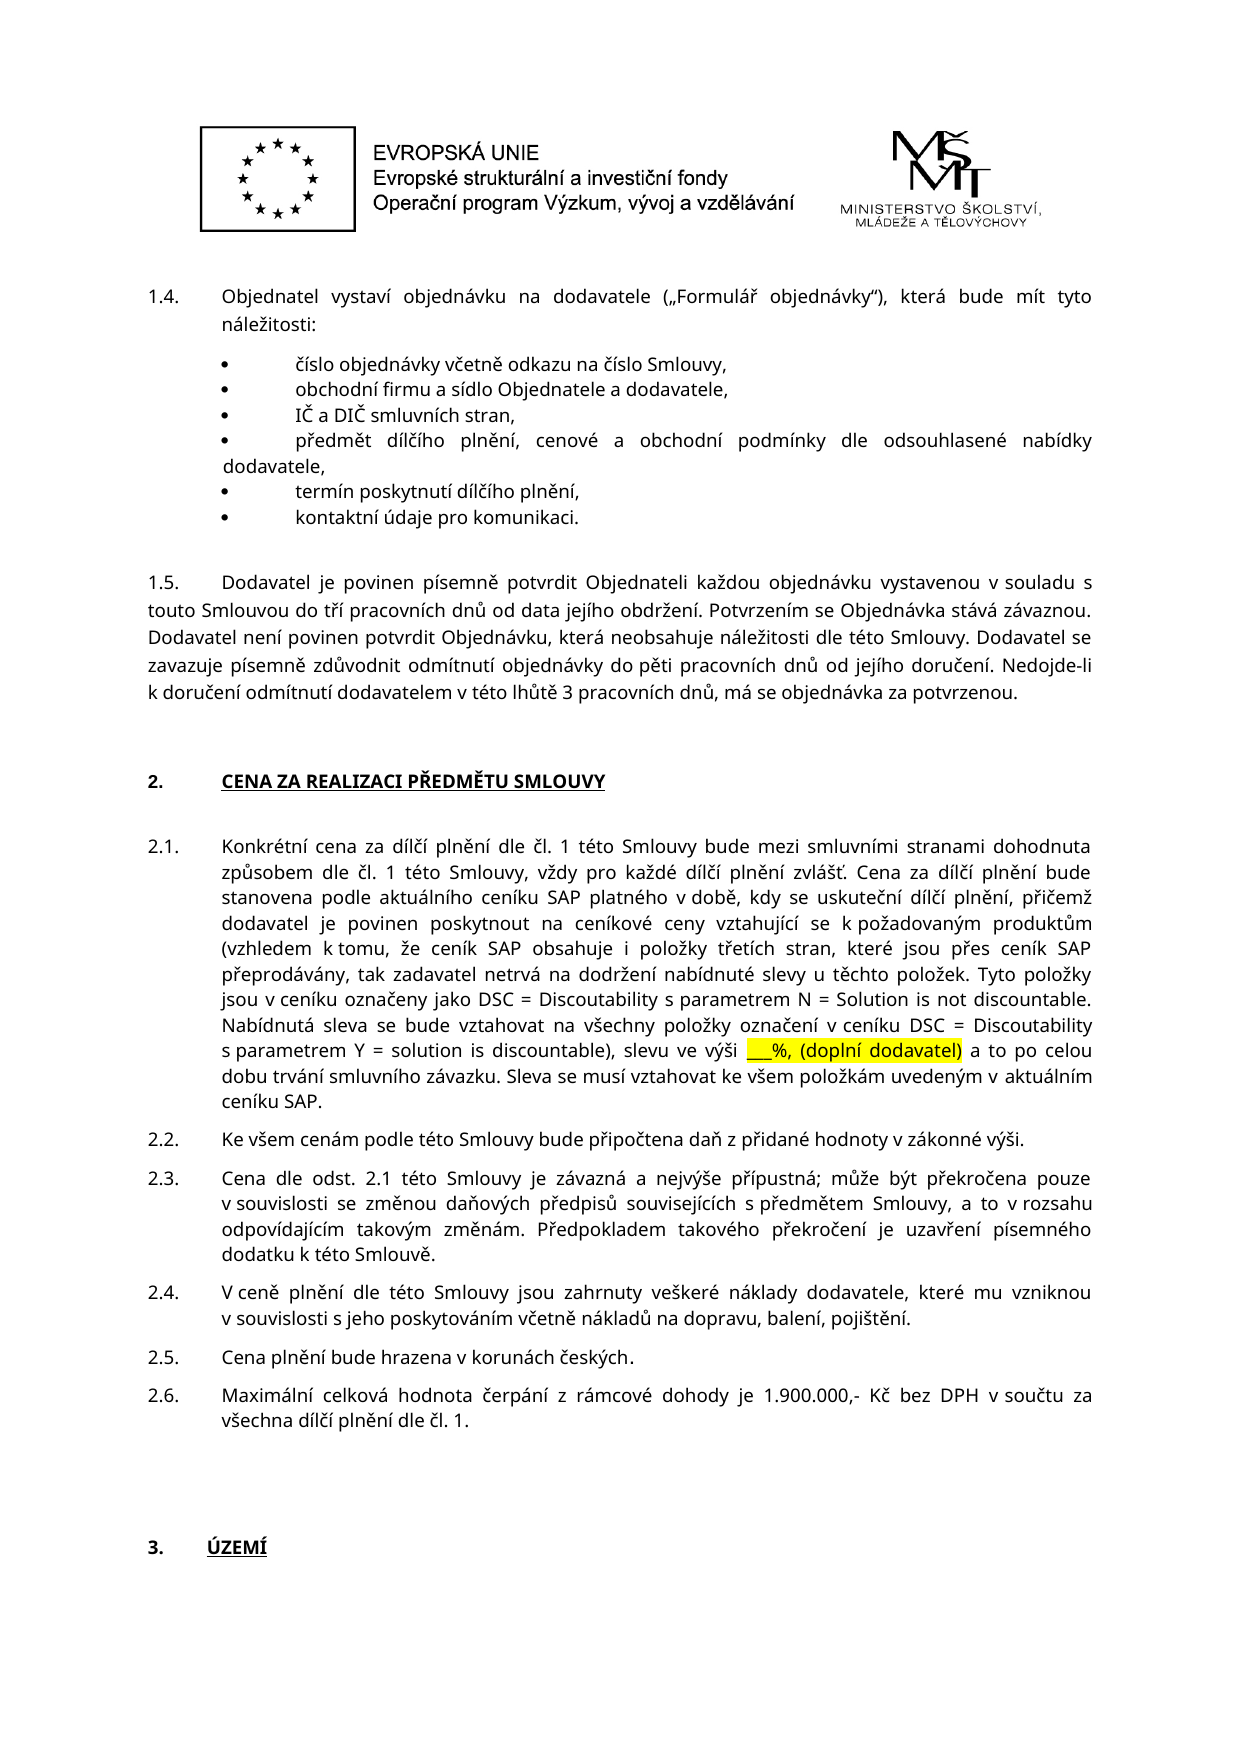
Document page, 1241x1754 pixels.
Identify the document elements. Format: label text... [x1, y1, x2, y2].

text 1.5. Dodavatel je povinen písemně potvrdit Objednateli každou objednávku vystavenou v souladu s touto Smlouvou do tří pracovních dnů od data jejího obdržení. Potvrzením se Objednávka stává závaznou. Dodavatel není povinen potvrdit Objednávku, která neobsahuje náležitosti dle této Smlouvy. Dodavatel se zavazuje písemně zdůvodnit odmítnutí objednávky do pěti pracovních dnů od jejího doručení. Nedojde-li k doručení odmítnutí dodavatelem v této lhůtě 3 pracovních dnů, má se objednávka za potvrzenou. [148, 570, 1093, 705]
list termín poskytnutí dílčího plnění, [221, 479, 1093, 504]
list kontaktní údaje pro komunikaci. [221, 504, 1093, 530]
list V ceně plnění dle této Smlouvy jsou zahrnuty veškeré náklady dodavatele, které mu vzniknou v souvislosti s jeho poskytováním včetně nákladů na dopravu, balení, pojištění. [148, 1279, 1093, 1330]
picture [147, 73, 1093, 284]
list číslo objednávky včetně odkazu na číslo Smlouvy, [221, 351, 1093, 377]
list ÚZEMÍ [148, 1534, 1093, 1560]
list obchodní firmu a sídlo Objednatele a dodavatele, [221, 377, 1093, 402]
list IČ a DIČ smluvních stran, [221, 402, 1093, 428]
list Cena plnění bude hrazena v korunách českých. [148, 1343, 1093, 1370]
list Maximální celková hodnota čerpání z rámcové dohody je 1.900.000,- Kč bez DPH v součtu za všechna dílčí plnění dle čl. 1. [148, 1382, 1093, 1433]
list CENA ZA REALIZACI PŘEDMĚTU SMLOUVY [148, 768, 1093, 793]
list Ke všem cenám podle této Smlouvy bude připočtena daň z přidané hodnoty v zákonné výši. [148, 1127, 1093, 1152]
text 1.4. Objednatel vystaví objednávku na dodavatele („Formulář objednávky“), která bude mít tyto náležitosti: [148, 284, 1093, 337]
list Konkrétní cena za dílčí plnění dle čl. 1 této Smlouvy bude mezi smluvními stranami dohodnuta způsobem dle čl. 1 této Smlouvy, vždy pro každé dílčí plnění zvlášť. Cena za dílčí plnění bude stanovena podle aktuálního ceníku SAP platného v době, kdy se uskuteční dílčí plnění, přičemž dodavatel je povinen poskytnout na ceníkové ceny vztahující se k požadovaným produktům (vzhledem k tomu, že ceník SAP obsahuje i položky třetích stran, které jsou přes ceník SAP přeprodávány, tak zadavatel netrvá na dodržení nabídnuté slevy u těchto položek. Tyto položky jsou v ceníku označeny jako DSC = Discoutability s parametrem N = Solution is not discountable. Nabídnutá sleva se bude vztahovat na všechny položky označení v ceníku DSC = Discoutability s parametrem Y = solution is discountable), slevu ve výši ___%, (doplní dodavatel) a to po celou dobu trvání smluvního závazku. Sleva se musí vztahovat ke všem položkám uvedeným v aktuálním ceníku SAP. [148, 833, 1093, 1114]
list Cena dle odst. 2.1 této Smlouvy je závazná a nejvýše přípustná; může být překročena pouze v souvislosti se změnou daňových předpisů souvisejících s předmětem Smlouvy, a to v rozsahu odpovídajícím takovým změnám. Předpokladem takového překročení je uzavření písemného dodatku k této Smlouvě. [148, 1165, 1093, 1267]
list předmět dílčího plnění, cenové a obchodní podmínky dle odsouhlasené nabídky dodavatele, [221, 428, 1093, 479]
